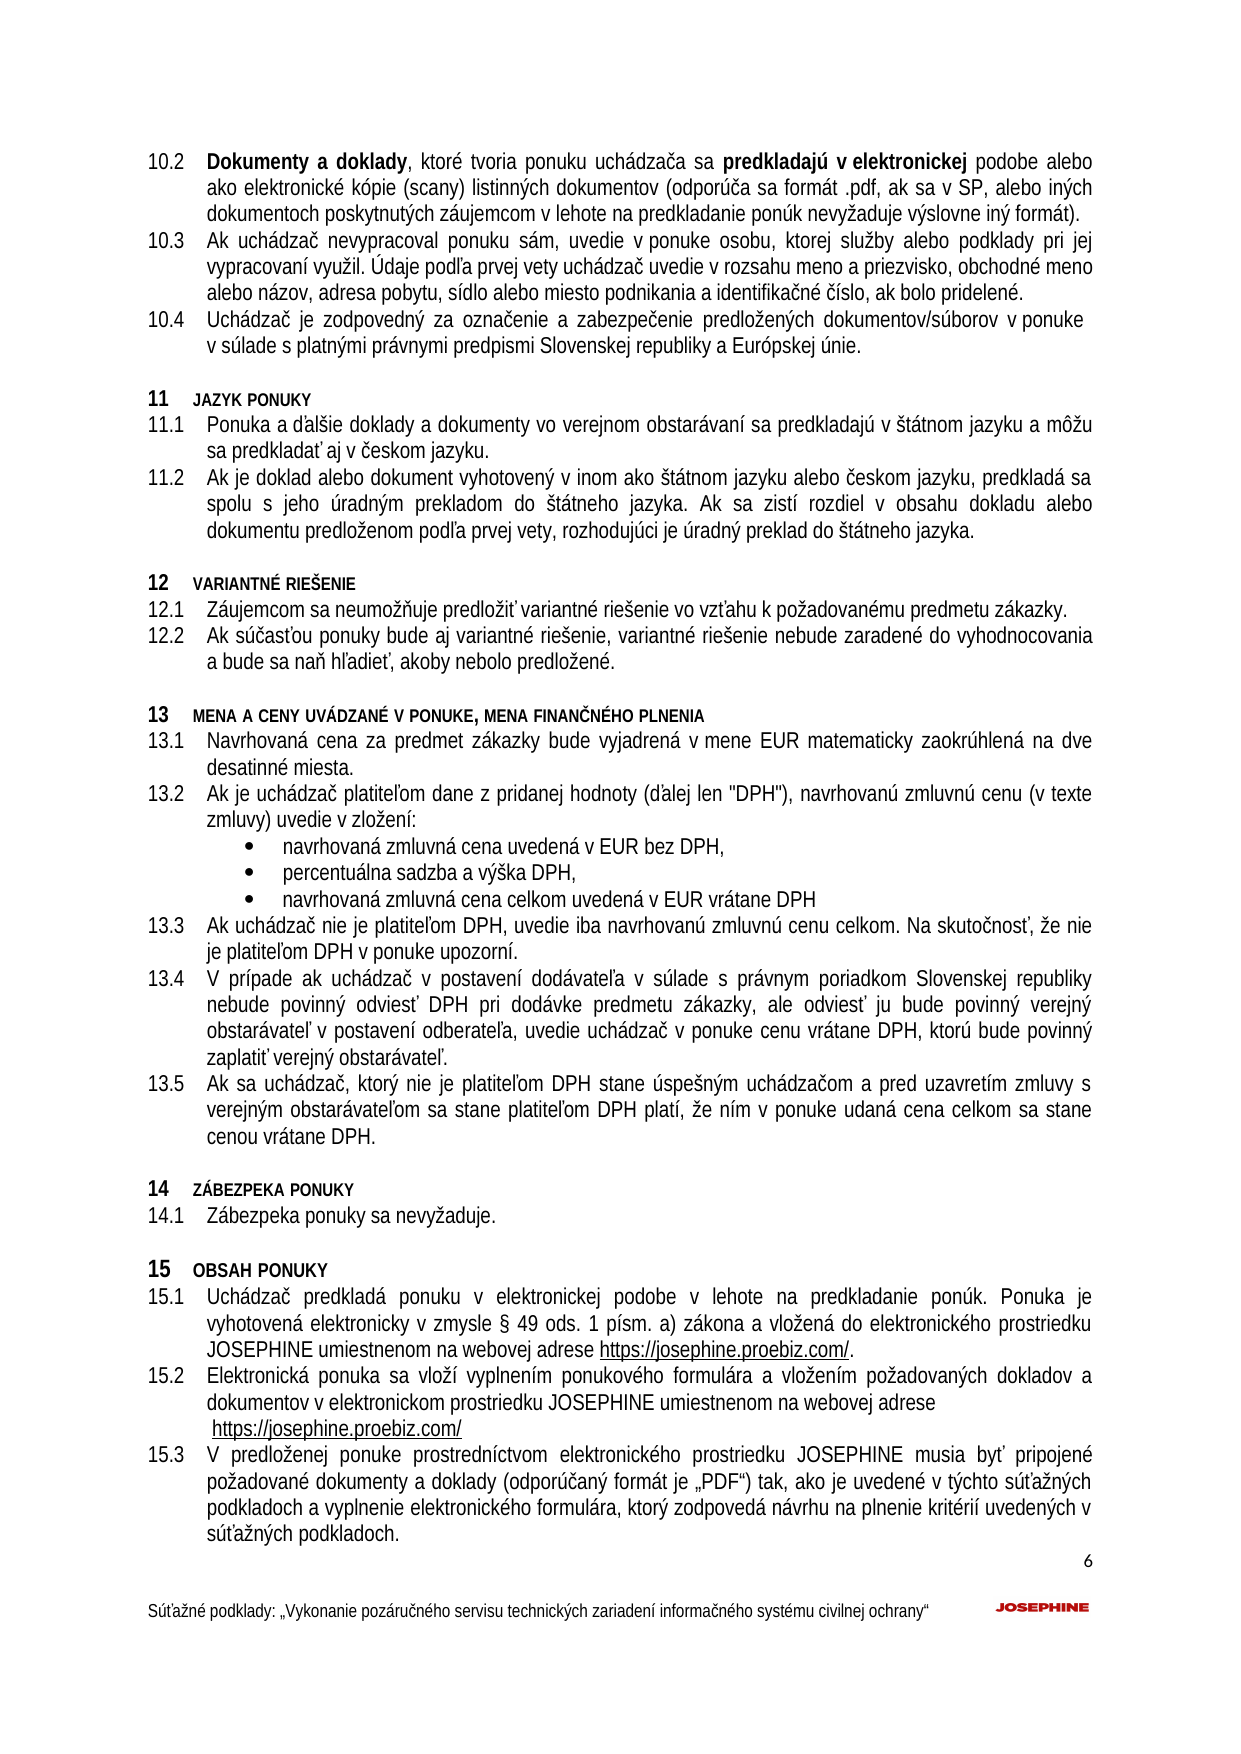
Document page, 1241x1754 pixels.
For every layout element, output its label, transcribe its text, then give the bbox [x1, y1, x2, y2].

list Elektronická ponuka sa vloží vyplnením ponukového formulára a vložením požadovaných dokladov a dokumentov v elektronickom prostriedku JOSEPHINE umiestnenom na webovej adrese [148, 1362, 1093, 1415]
subtitle obsah ponuky [148, 1254, 1093, 1283]
subtitle jazyk ponuky [148, 385, 1093, 411]
list Ak je uchádzač platiteľom dane z pridanej hodnoty (ďalej len "DPH"), navrhovanú zmluvnú cenu (v texte zmluvy) uvedie v zložení: [148, 780, 1093, 833]
text https://josephine.proebiz.com/ [207, 1415, 1093, 1441]
list Ak sa uchádzač, ktorý nie je platiteľom DPH stane úspešným uchádzačom a pred uzavretím zmluvy s verejným obstarávateľom sa stane platiteľom DPH platí, že ním v ponuke udaná cena celkom sa stane cenou vrátane DPH. [148, 1070, 1093, 1149]
list Ak je doklad alebo dokument vyhotovený v inom ako štátnom jazyku alebo českom jazyku, predkladá sa spolu s jeho úradným prekladom do štátneho jazyka. Ak sa zistí rozdiel v obsahu dokladu alebo dokumentu predloženom podľa prvej vety, rozhodujúci je úradný preklad do štátneho jazyka. [148, 464, 1093, 543]
subtitle zábezpeka ponuky [148, 1175, 1093, 1202]
list percentuálna sadzba a výška DPH, [245, 859, 1093, 886]
picture [993, 1596, 1092, 1618]
subtitle variantné riešenie [148, 569, 1093, 596]
list Dokumenty a doklady, ktoré tvoria ponuku uchádzača sa predkladajú v elektronickej podobe alebo ako elektronické kópie (scany) listinných dokumentov (odporúča sa formát .pdf, ak sa v SP, alebo iných dokumentoch poskytnutých záujemcom v lehote na predkladanie ponúk nevyžaduje výslovne iný formát). [148, 148, 1093, 227]
list Ak súčasťou ponuky bude aj variantné riešenie, variantné riešenie nebude zaradené do vyhodnocovania a bude sa naň hľadieť, akoby nebolo predložené. [148, 622, 1093, 675]
list Uchádzač predkladá ponuku v elektronickej podobe v lehote na predkladanie ponúk. Ponuka je vyhotovená elektronicky v zmysle § 49 ods. 1 písm. a) zákona a vložená do elektronického prostriedku JOSEPHINE umiestnenom na webovej adrese https://josephine.proebiz.com/. [148, 1283, 1093, 1362]
list Zábezpeka ponuky sa nevyžaduje. [148, 1202, 1093, 1228]
list navrhovaná zmluvná cena uvedená v EUR bez DPH, [245, 833, 1093, 859]
list Ak uchádzač nevypracoval ponuku sám, uvedie v ponuke osobu, ktorej služby alebo podklady pri jej vypracovaní využil. Údaje podľa prvej vety uchádzač uvedie v rozsahu meno a priezvisko, obchodné meno alebo názov, adresa pobytu, sídlo alebo miesto podnikania a identifikačné číslo, ak bolo pridelené. [148, 227, 1093, 306]
list V prípade ak uchádzač v postavení dodávateľa v súlade s právnym poriadkom Slovenskej republiky nebude povinný odviesť DPH pri dodávke predmetu zákazky, ale odviesť ju bude povinný verejný obstarávateľ v postavení odberateľa, uvedie uchádzač v ponuke cenu vrátane DPH, ktorú bude povinný zaplatiť verejný obstarávateľ. [148, 964, 1093, 1070]
list Ak uchádzač nie je platiteľom DPH, uvedie iba navrhovanú zmluvnú cenu celkom. Na skutočnosť, že nie je platiteľom DPH v ponuke upozorní. [148, 912, 1093, 964]
list Ponuka a ďalšie doklady a dokumenty vo verejnom obstarávaní sa predkladajú v štátnom jazyku a môžu sa predkladať aj v českom jazyku. [148, 411, 1093, 464]
list Navrhovaná cena za predmet zákazky bude vyjadrená v mene EUR matematicky zaokrúhlená na dve desatinné miesta. [148, 727, 1093, 780]
list Záujemcom sa neumožňuje predložiť variantné riešenie vo vzťahu k požadovanému predmetu zákazky. [148, 596, 1093, 622]
list navrhovaná zmluvná cena celkom uvedená v EUR vrátane DPH [245, 886, 1093, 912]
subtitle mena a ceny uvádzané v ponuke, mena finančného plnenia [148, 701, 1093, 727]
list Uchádzač je zodpovedný za označenie a zabezpečenie predložených dokumentov/súborov v ponuke v súlade s platnými právnymi predpismi Slovenskej republiky a Európskej únie. [148, 306, 1093, 358]
list V predloženej ponuke prostredníctvom elektronického prostriedku JOSEPHINE musia byť pripojené požadované dokumenty a doklady (odporúčaný formát je „PDF“) tak, ako je uvedené v týchto súťažných podkladoch a vyplnenie elektronického formulára, ktorý zodpovedá návrhu na plnenie kritérií uvedených v súťažných podkladoch. [148, 1441, 1093, 1547]
